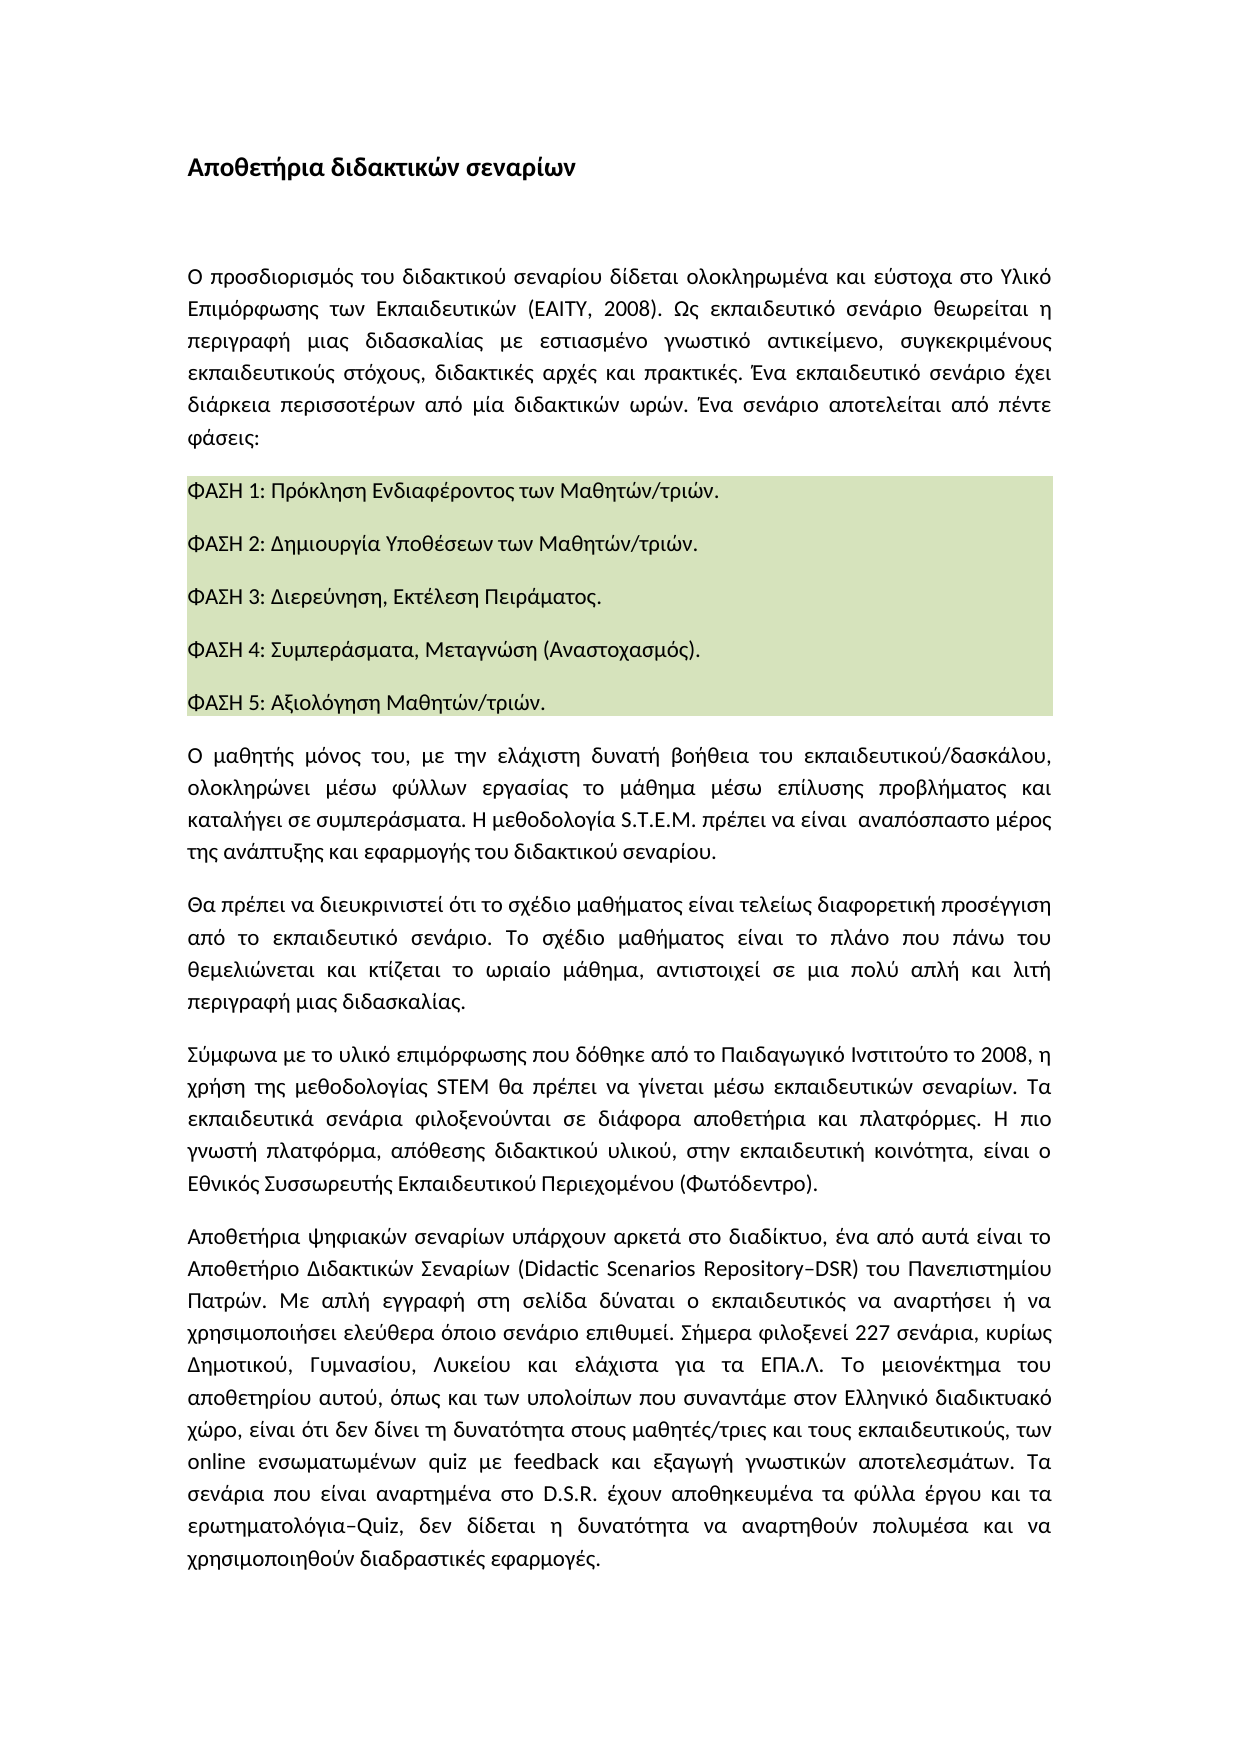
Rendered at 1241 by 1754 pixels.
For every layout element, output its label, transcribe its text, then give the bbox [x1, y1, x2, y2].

text ΦΑΣΗ 2: Δημιουργία Υποθέσεων των Μαθητών/τριών. [187, 529, 1053, 557]
text Σύμφωνα με το υλικό επιμόρφωσης που δόθηκε από το Παιδαγωγικό Ινστιτούτο το 2008, η χρήση της μεθοδολογίας STEM θα πρέπει να γίνεται μέσω εκπαιδευτικών σεναρίων. Τα εκπαιδευτικά σενάρια φιλοξενούνται σε διάφορα αποθετήρια και πλατφόρμες. Η πιο γνωστή πλατφόρμα, απόθεσης διδακτικού υλικού, στην εκπαιδευτική κοινότητα, είναι ο Εθνικός Συσσωρευτής Εκπαιδευτικού Περιεχομένου (Φωτόδεντρο). [187, 1040, 1053, 1197]
text Ο μαθητής μόνος του, με την ελάχιστη δυνατή βοήθεια του εκπαιδευτικού/δασκάλου, ολοκληρώνει μέσω φύλλων εργασίας το μάθημα μέσω επίλυσης προβλήματος και καταλήγει σε συμπεράσματα. Η μεθοδολογία S.T.E.M. πρέπει να είναι αναπόσπαστο μέρος της ανάπτυξης και εφαρμογής του διδακτικού σεναρίου. [187, 741, 1053, 865]
text Αποθετήρια διδακτικών σεναρίων [187, 150, 1053, 183]
text ΦΑΣΗ 5: Αξιολόγηση Μαθητών/τριών. [187, 688, 1053, 716]
text Θα πρέπει να διευκρινιστεί ότι το σχέδιο μαθήματος είναι τελείως διαφορετική προσέγγιση από το εκπαιδευτικό σενάριο. Το σχέδιο μαθήματος είναι το πλάνο που πάνω του θεμελιώνεται και κτίζεται το ωριαίο μάθημα, αντιστοιχεί σε μια πολύ απλή και λιτή περιγραφή μιας διδασκαλίας. [187, 890, 1053, 1015]
text ΦΑΣΗ 1: Πρόκληση Ενδιαφέροντος των Μαθητών/τριών. [187, 476, 1053, 504]
text ΦΑΣΗ 4: Συμπεράσματα, Μεταγνώση (Αναστοχασμός). [187, 635, 1053, 663]
text Ο προσδιορισμός του διδακτικού σεναρίου δίδεται ολοκληρωμένα και εύστοχα στο Υλικό Επιμόρφωσης των Εκπαιδευτικών (ΕΑΙΤΥ, 2008). Ως εκπαιδευτικό σενάριο θεωρείται η περιγραφή μιας διδασκαλίας με εστιασμένο γνωστικό αντικείμενο, συγκεκριμένους εκπαιδευτικούς στόχους, διδακτικές αρχές και πρακτικές. Ένα εκπαιδευτικό σενάριο έχει διάρκεια περισσοτέρων από μία διδακτικών ωρών. Ένα σενάριο αποτελείται από πέντε φάσεις: [187, 262, 1053, 451]
text ΦΑΣΗ 3: Διερεύνηση, Εκτέλεση Πειράματος. [187, 582, 1053, 610]
text Αποθετήρια ψηφιακών σεναρίων υπάρχουν αρκετά στο διαδίκτυο, ένα από αυτά είναι το Αποθετήριο Διδακτικών Σεναρίων (Didactic Scenarios Repository–DSR) του Πανεπιστημίου Πατρών. Με απλή εγγραφή στη σελίδα δύναται ο εκπαιδευτικός να αναρτήσει ή να χρησιμοποιήσει ελεύθερα όποιο σενάριο επιθυμεί. Σήμερα φιλοξενεί 227 σενάρια, κυρίως Δημοτικού, Γυμνασίου, Λυκείου και ελάχιστα για τα ΕΠΑ.Λ. Το μειονέκτημα του αποθετηρίου αυτού, όπως και των υπολοίπων που συναντάμε στον Ελληνικό διαδικτυακό χώρο, είναι ότι δεν δίνει τη δυνατότητα στους μαθητές/τριες και τους εκπαιδευτικούς, των online ενσωματωμένων quiz με feedback και εξαγωγή γνωστικών αποτελεσμάτων. Τα σενάρια που είναι αναρτημένα στο D.S.R. έχουν αποθηκευμένα τα φύλλα έργου και τα ερωτηματολόγια–Quiz, δεν δίδεται η δυνατότητα να αναρτηθούν πολυμέσα και να χρησιμοποιηθούν διαδραστικές εφαρμογές. [187, 1222, 1053, 1572]
